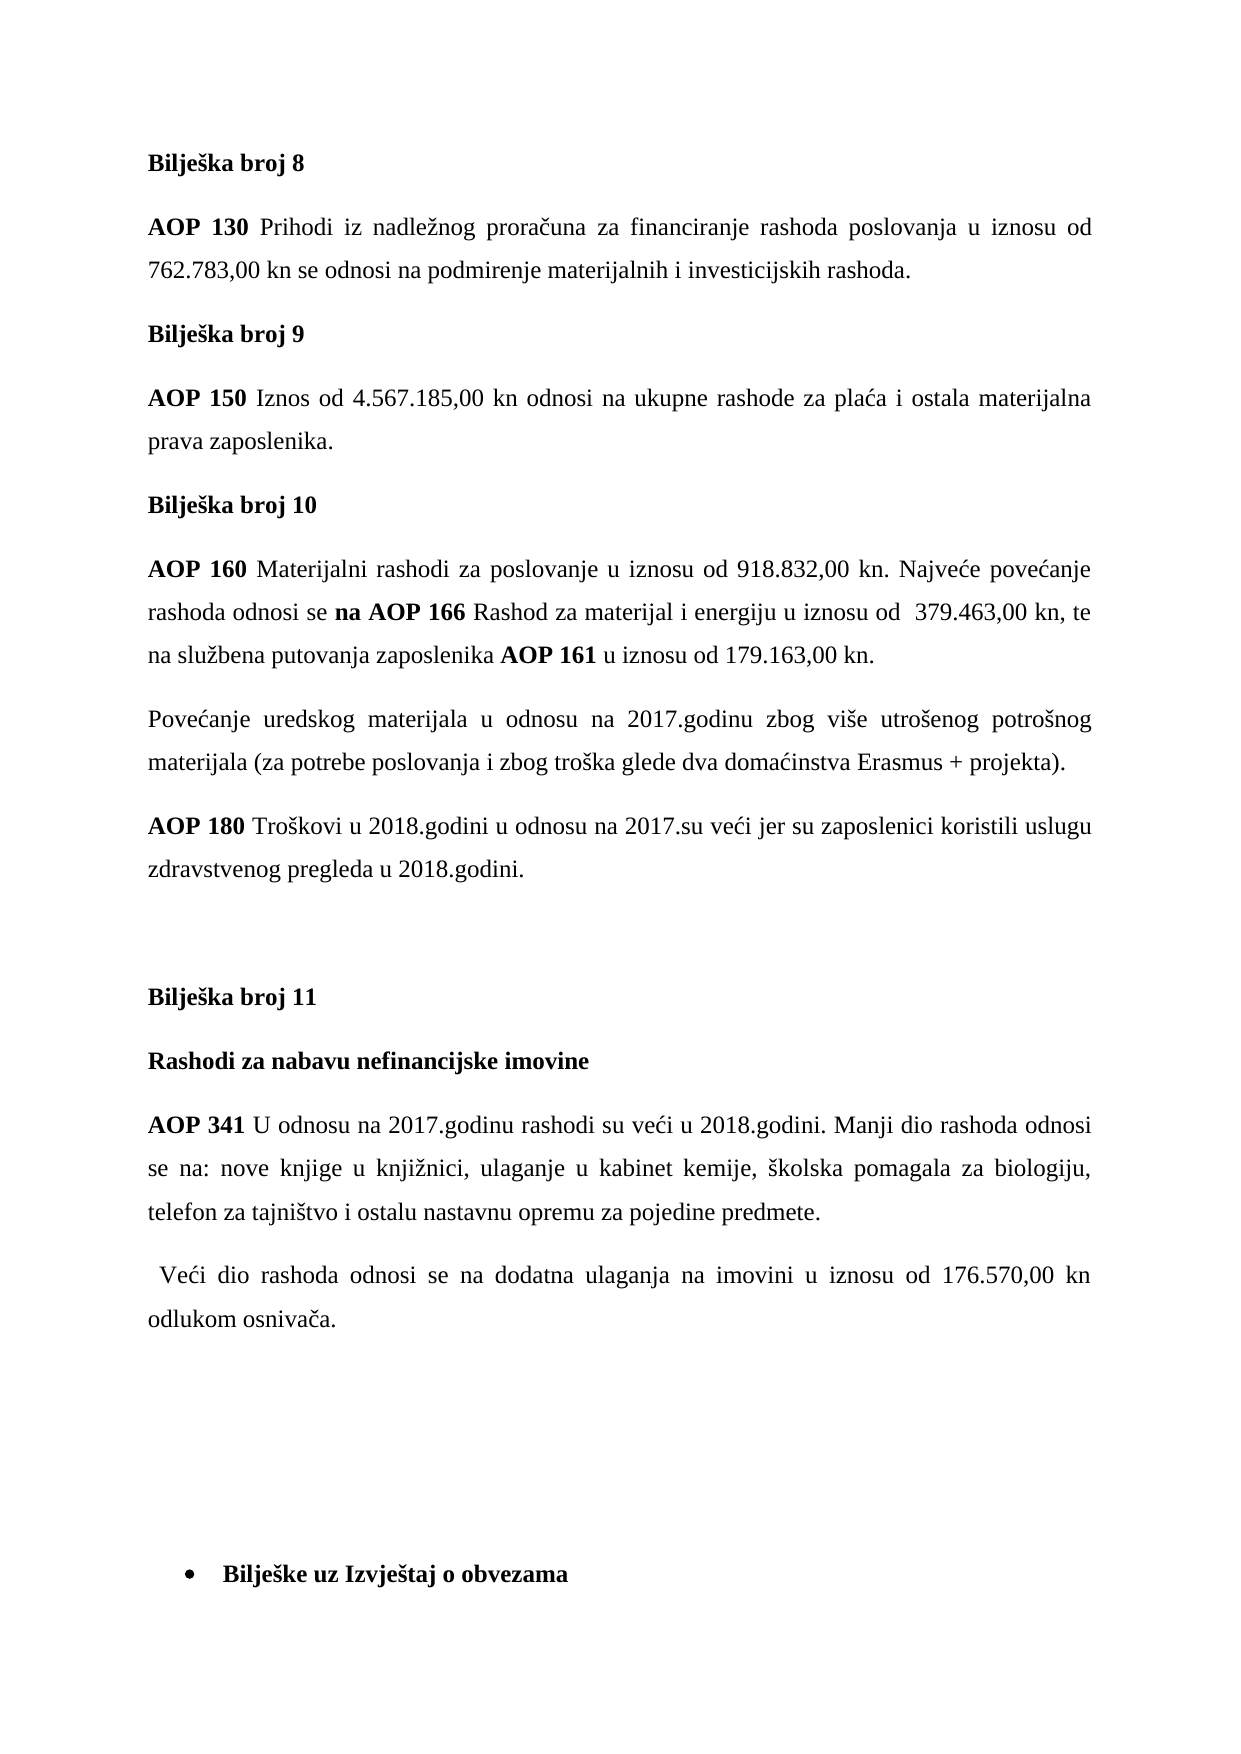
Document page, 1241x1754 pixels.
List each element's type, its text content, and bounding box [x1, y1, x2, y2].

list Bilješke uz Izvještaj o obvezama [185, 1559, 1093, 1588]
text AOP 130 Prihodi iz nadležnog proračuna za financiranje rashoda poslovanja u iznosu od 762.783,00 kn se odnosi na podmirenje materijalnih i investicijskih rashoda. [148, 212, 1093, 283]
text Rashodi za nabavu nefinancijske imovine [148, 1046, 1093, 1075]
text AOP 150 Iznos od 4.567.185,00 kn odnosi na ukupne rashode za plaća i ostala materijalna prava zaposlenika. [148, 383, 1093, 454]
text Veći dio rashoda odnosi se na dodatna ulaganja na imovini u iznosu od 176.570,00 kn odlukom osnivača. [148, 1261, 1093, 1332]
text Povećanje uredskog materijala u odnosu na 2017.godinu zbog više utrošenog potrošnog materijala (za potrebe poslovanja i zbog troška glede dva domaćinstva Erasmus + projekta). [148, 704, 1093, 776]
text Bilješka broj 9 [148, 319, 1093, 347]
text AOP 180 Troškovi u 2018.godini u odnosu na 2017.su veći jer su zaposlenici koristili uslugu zdravstvenog pregleda u 2018.godini. [148, 811, 1093, 883]
text Bilješka broj 11 [148, 982, 1093, 1011]
text AOP 160 Materijalni rashodi za poslovanje u iznosu od 918.832,00 kn. Najveće povećanje rashoda odnosi se na AOP 166 Rashod za materijal i energiju u iznosu od 379.463,00 kn, te na službena putovanja zaposlenika AOP 161 u iznosu od 179.163,00 kn. [148, 554, 1093, 669]
text AOP 341 U odnosu na 2017.godinu rashodi su veći u 2018.godini. Manji dio rashoda odnosi se na: nove knjige u knjižnici, ulaganje u kabinet kemije, školska pomagala za biologiju, telefon za tajništvo i ostalu nastavnu opremu za pojedine predmete. [148, 1110, 1093, 1225]
text Bilješka broj 8 [148, 148, 1093, 176]
text Bilješka broj 10 [148, 490, 1093, 518]
